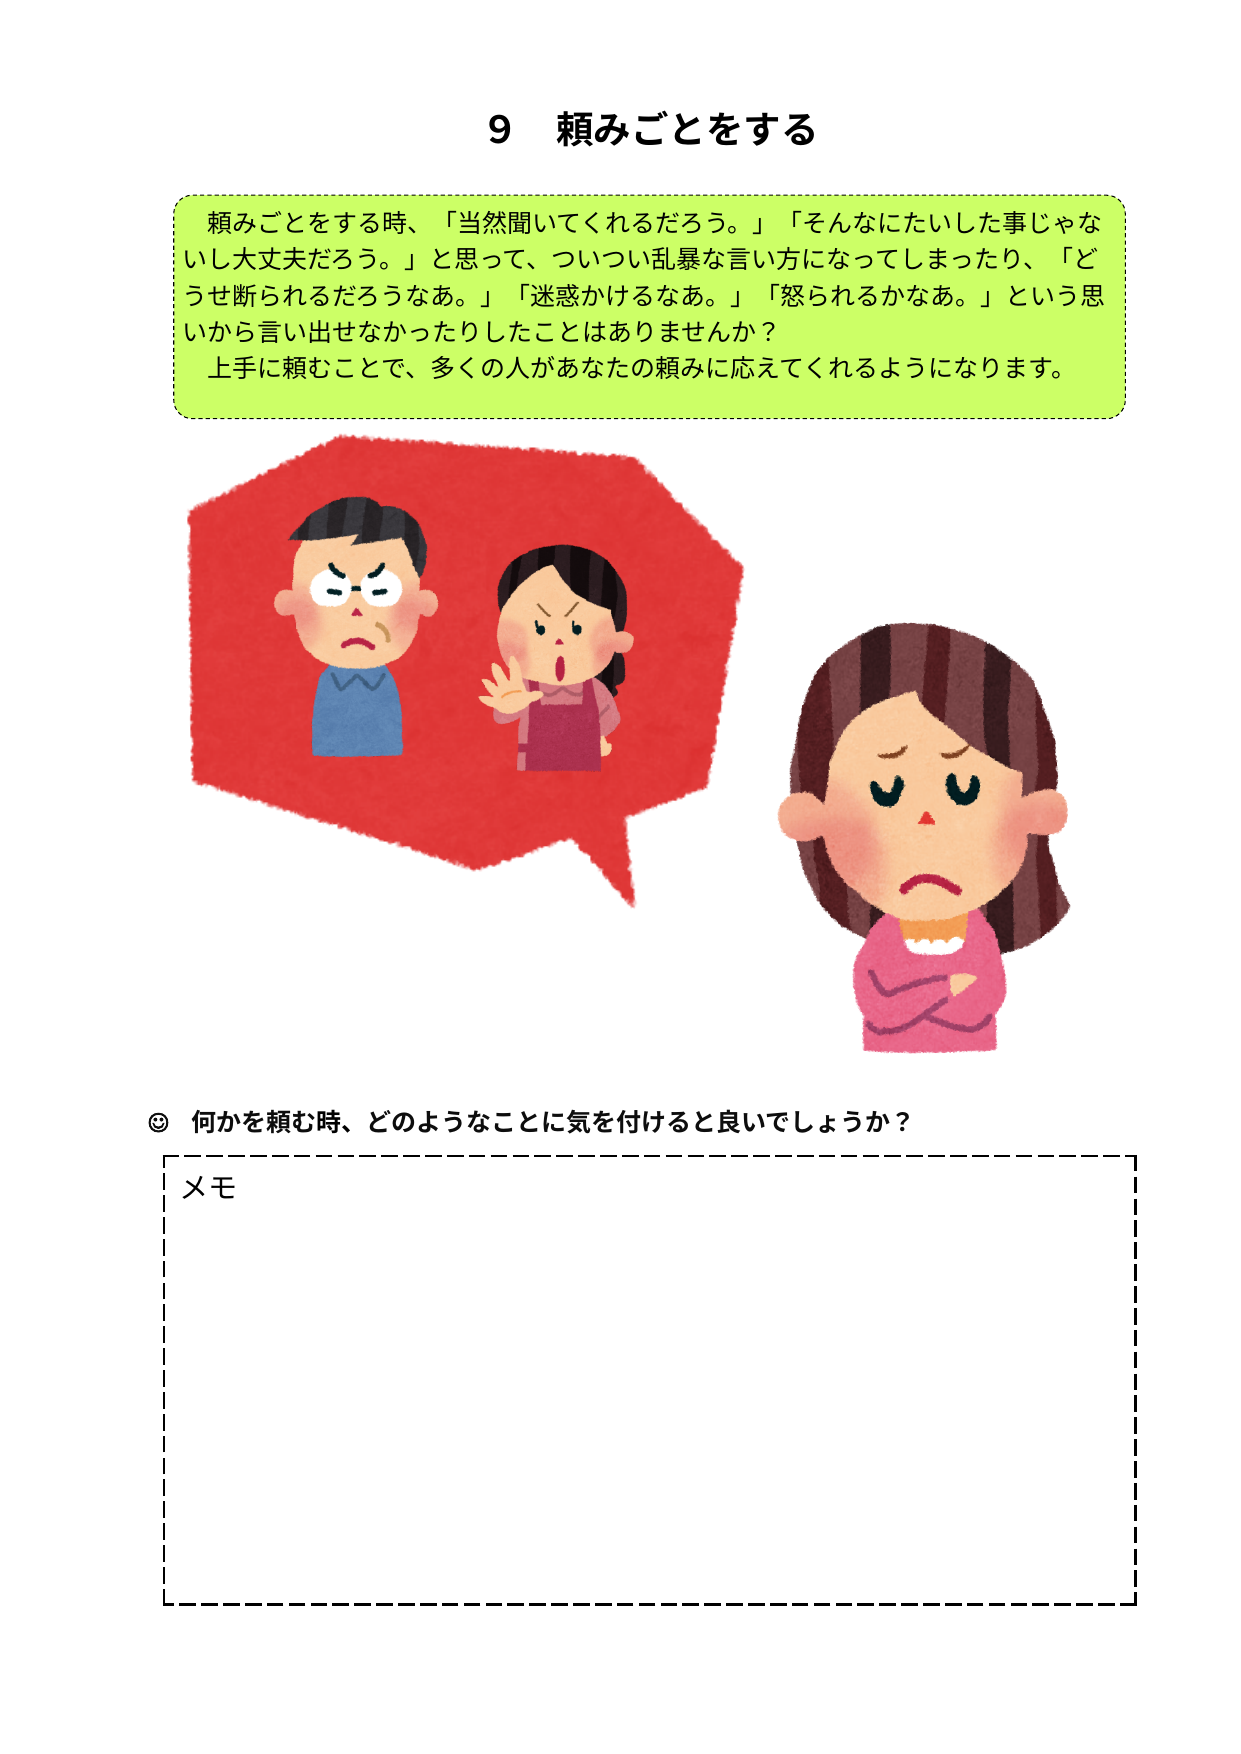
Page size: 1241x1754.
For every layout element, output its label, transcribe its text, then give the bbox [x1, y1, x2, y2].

text ９ 頼みごとをする [148, 89, 1152, 164]
picture [143, 396, 1112, 1074]
list 何かを頼む時、どのようなことに気を付けると良いでしょうか？ [148, 1102, 1152, 1139]
